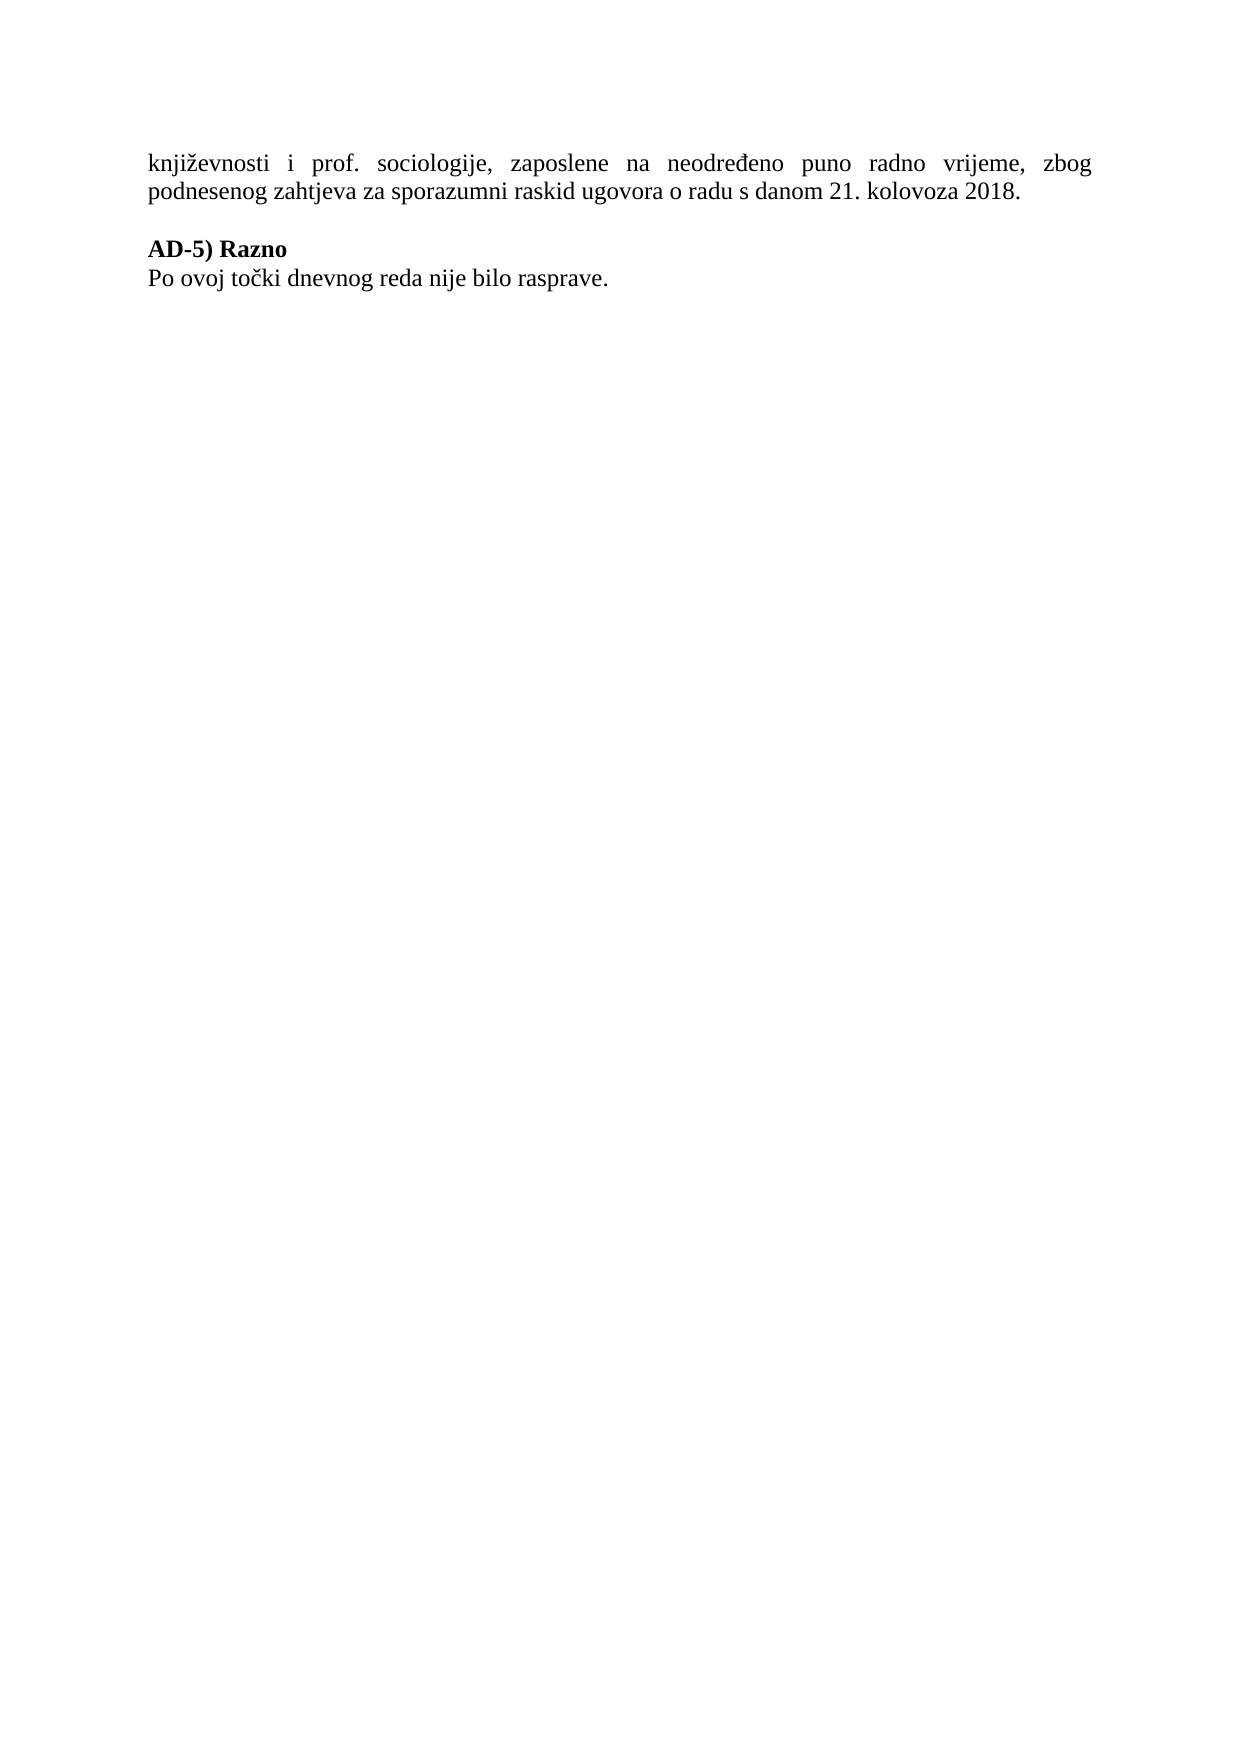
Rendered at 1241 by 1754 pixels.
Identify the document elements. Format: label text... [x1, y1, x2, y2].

text Po ovoj točki dnevnog reda nije bilo rasprave. [148, 263, 1093, 291]
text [148, 148, 1093, 205]
text AD-5) Razno [148, 234, 1093, 263]
